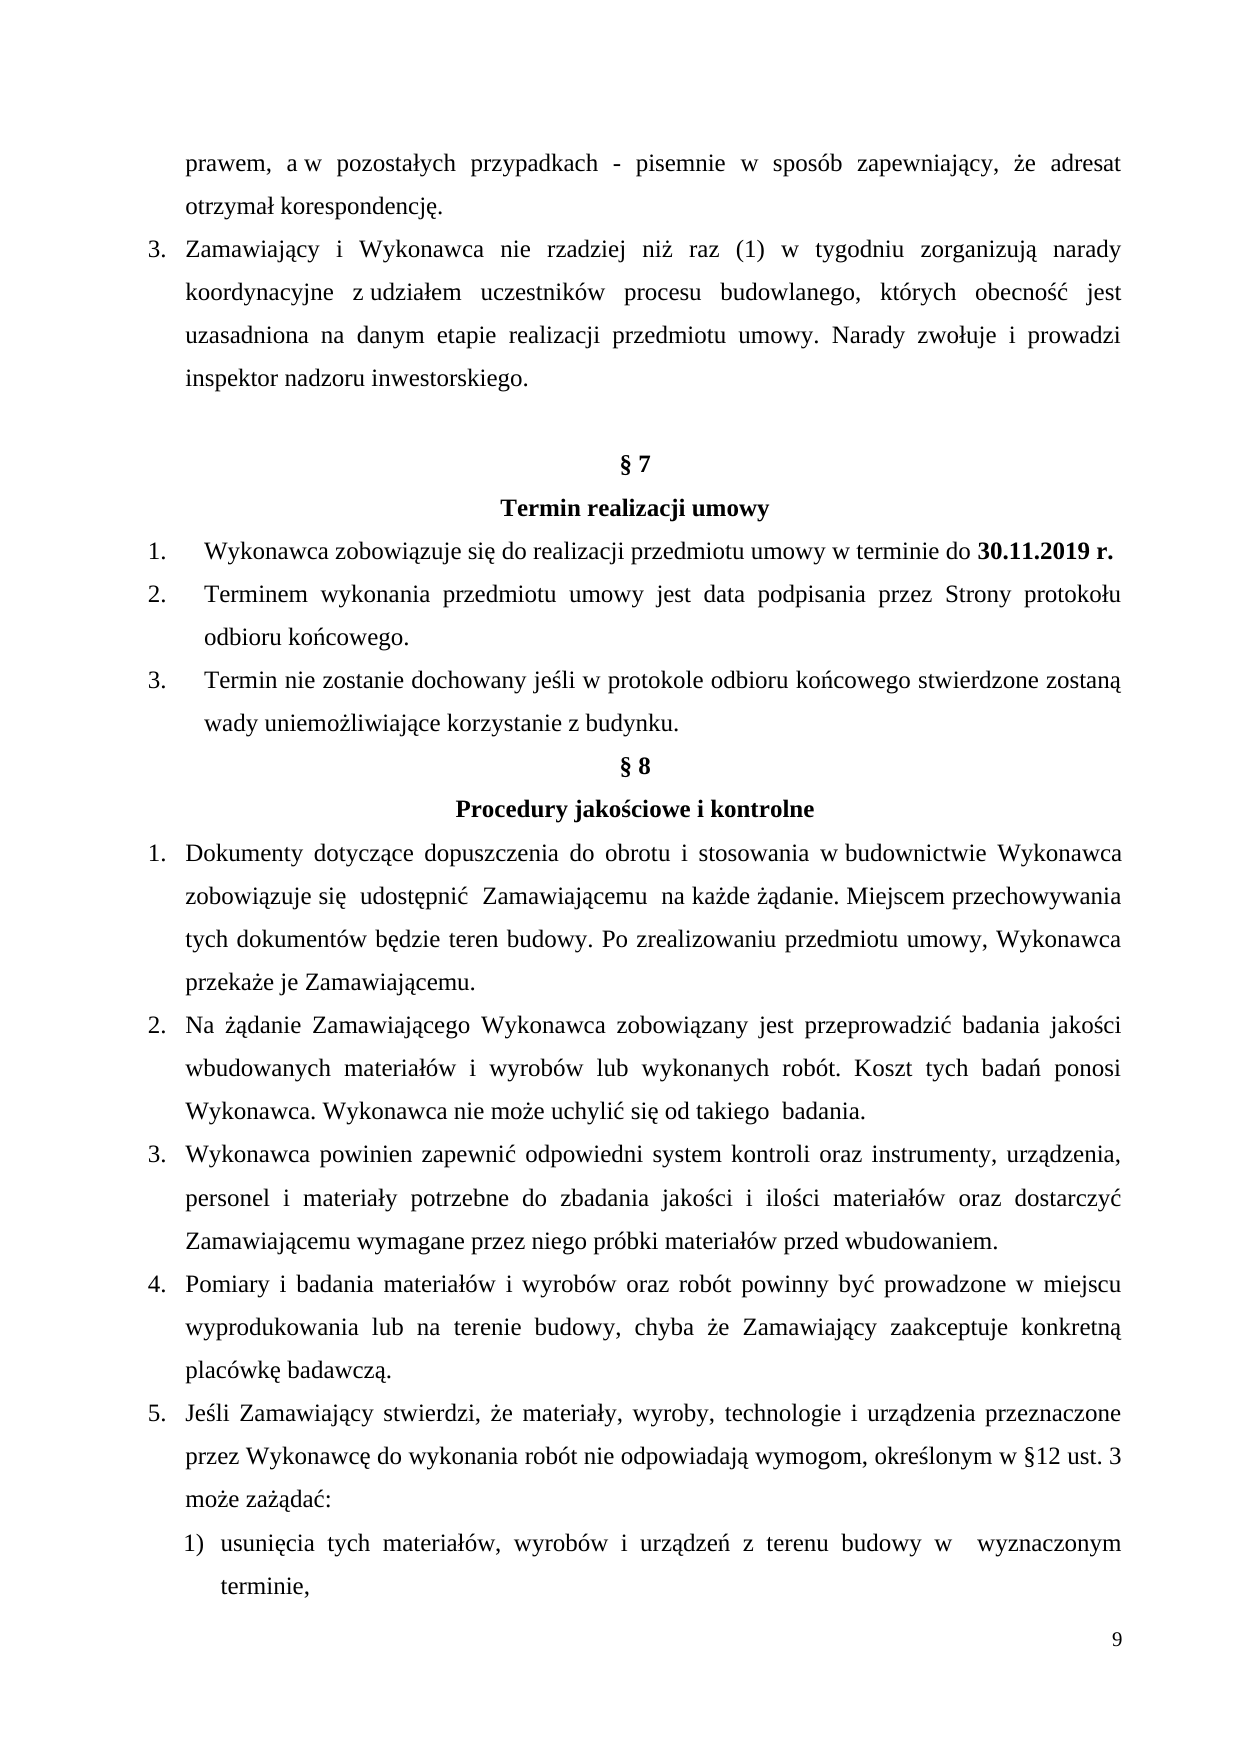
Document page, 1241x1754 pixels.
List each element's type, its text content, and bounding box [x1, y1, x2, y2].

list Terminem wykonania przedmiotu umowy jest data podpisania przez Strony protokołu odbioru końcowego. [148, 579, 1122, 651]
text § 7 [148, 449, 1122, 478]
list Pomiary i badania materiałów i wyrobów oraz robót powinny być prowadzone w miejscu wyprodukowania lub na terenie budowy, chyba że Zamawiający zaakceptuje konkretną placówkę badawczą. [148, 1269, 1122, 1384]
list Zamawiający i Wykonawca nie rzadziej niż raz (1) w tygodniu zorganizują narady koordynacyjne z udziałem uczestników procesu budowlanego, których obecność jest uzasadniona na danym etapie realizacji przedmiotu umowy. Narady zwołuje i prowadzi inspektor nadzoru inwestorskiego. [148, 234, 1122, 392]
list Jeśli Zamawiający stwierdzi, że materiały, wyroby, technologie i urządzenia przeznaczone przez Wykonawcę do wykonania robót nie odpowiadają wymogom, określonym w §12 ust. 3 może zażądać: [148, 1398, 1122, 1513]
text Termin realizacji umowy [148, 493, 1122, 521]
list Dokumenty dotyczące dopuszczenia do obrotu i stosowania w budownictwie Wykonawca zobowiązuje się udostępnić Zamawiającemu na każde żądanie. Miejscem przechowywania tych dokumentów będzie teren budowy. Po zrealizowaniu przedmiotu umowy, Wykonawca przekaże je Zamawiającemu. [148, 838, 1122, 996]
list Na żądanie Zamawiającego Wykonawca zobowiązany jest przeprowadzić badania jakości wbudowanych materiałów i wyrobów lub wykonanych robót. Koszt tych badań ponosi Wykonawca. Wykonawca nie może uchylić się od takiego badania. [148, 1010, 1122, 1125]
text § 8 [148, 751, 1122, 780]
list usunięcia tych materiałów, wyrobów i urządzeń z terenu budowy w wyznaczonym terminie, [183, 1528, 1122, 1599]
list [148, 148, 1122, 219]
list Wykonawca powinien zapewnić odpowiedni system kontroli oraz instrumenty, urządzenia, personel i materiały potrzebne do zbadania jakości i ilości materiałów oraz dostarczyć Zamawiającemu wymagane przez niego próbki materiałów przed wbudowaniem. [148, 1139, 1122, 1254]
list Termin nie zostanie dochowany jeśli w protokole odbioru końcowego stwierdzone zostaną wady uniemożliwiające korzystanie z budynku. [148, 665, 1122, 737]
list Wykonawca zobowiązuje się do realizacji przedmiotu umowy w terminie do 30.11.2019 r. [148, 536, 1122, 564]
text Procedury jakościowe i kontrolne [148, 794, 1122, 823]
